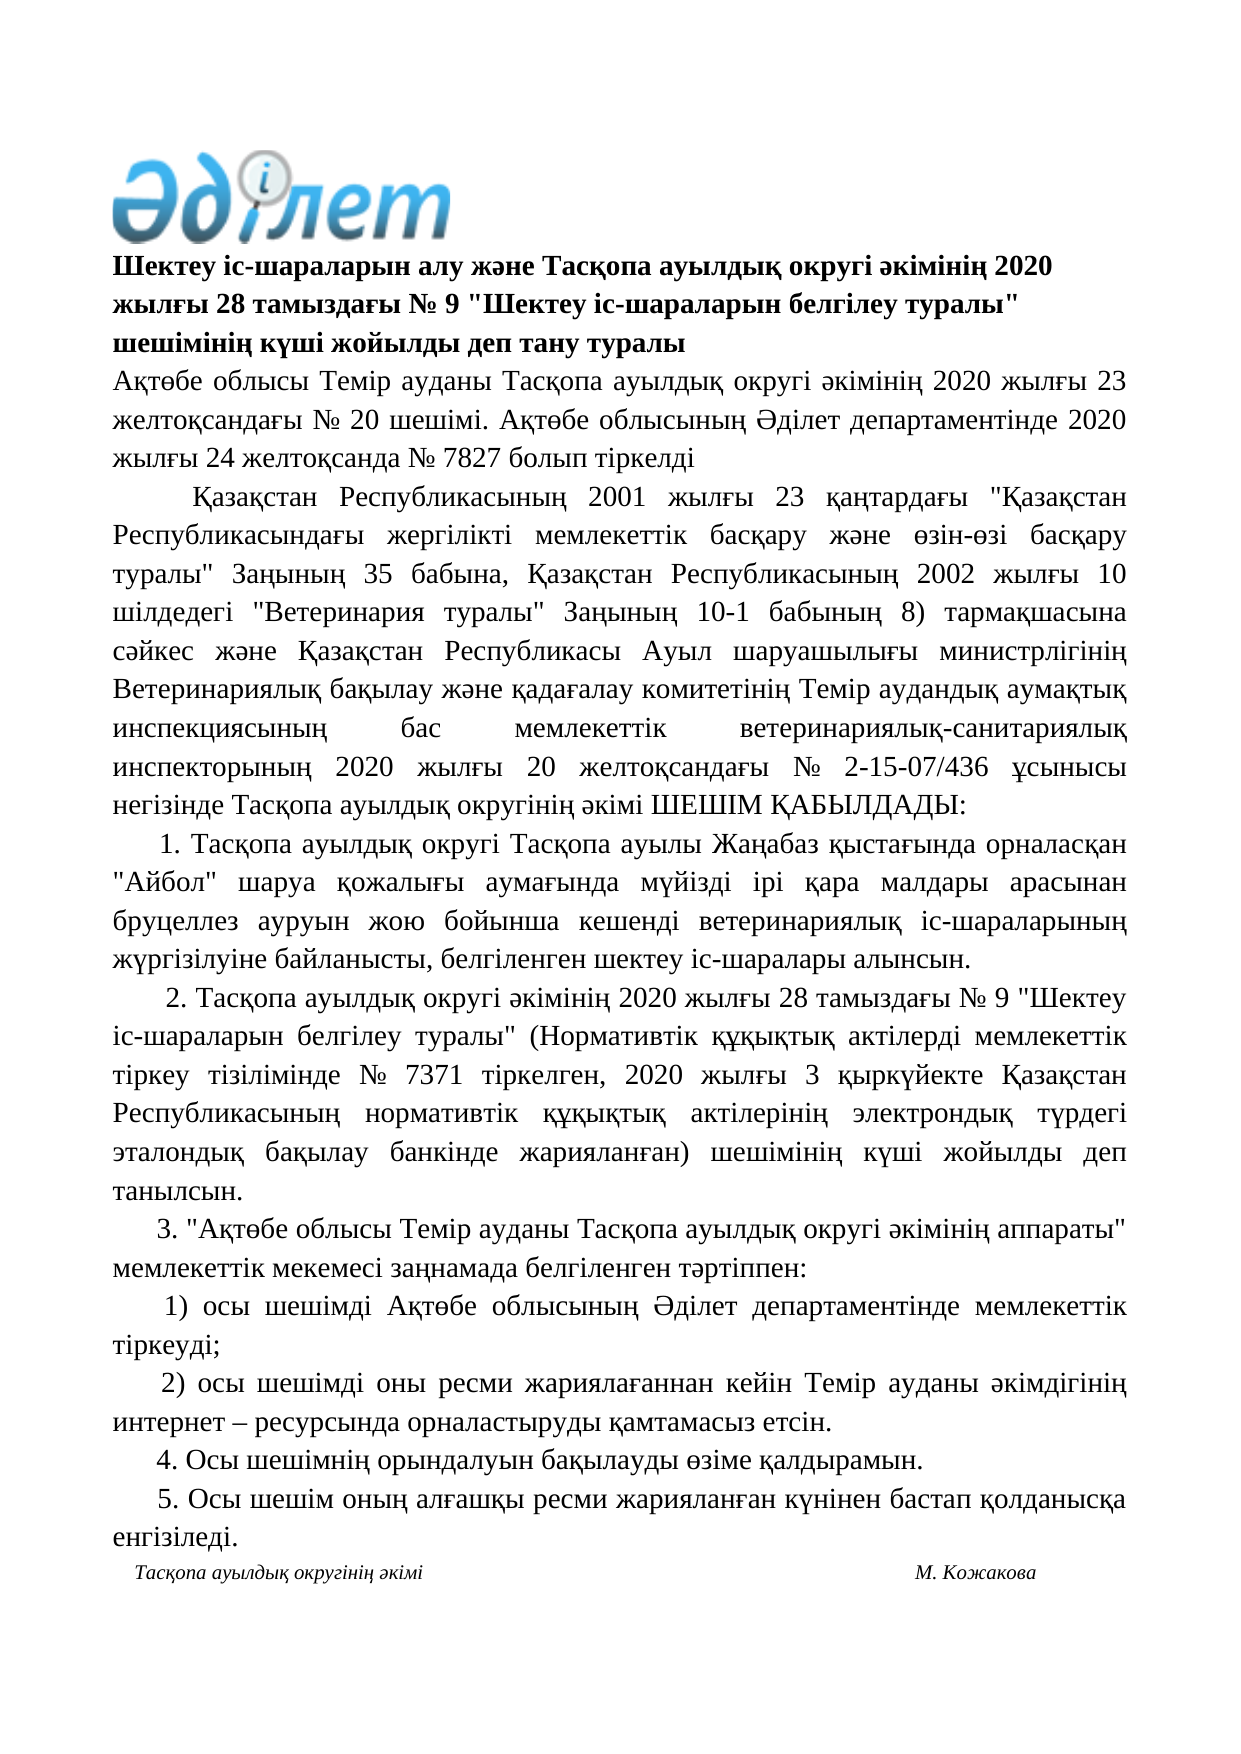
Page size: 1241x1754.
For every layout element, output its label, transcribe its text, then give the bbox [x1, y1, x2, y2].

text 1. Тасқопа ауылдық округі Тасқопа ауылы Жаңабаз қыстағында орналасқан "Айбол" шаруа қожалығы аумағында мүйізді ірі қара малдары арасынан бруцеллез ауруын жою бойынша кешенді ветеринариялық іс-шараларының жүргізілуіне байланысты, белгіленген шектеу іс-шаралары алынсын. [112, 826, 1128, 975]
text 5. Осы шешім оның алғашқы ресми жарияланған күнінен бастап қолданысқа енгізіледі. [112, 1481, 1128, 1553]
text 1) осы шешімді Ақтөбе облысының Әділет департаментінде мемлекеттік тіркеуді; [112, 1288, 1128, 1360]
table_header М. Кожакова [913, 1558, 1240, 1589]
text 4. Осы шешімнің орындалуын бақылауды өзіме қалдырамын. [112, 1442, 1128, 1476]
table_header Тасқопа ауылдық округінің әкімі [101, 1558, 913, 1589]
text Ақтөбе облысы Темір ауданы Тасқопа ауылдық округі әкімінің 2020 жылғы 23 желтоқсандағы № 20 шешімі. Ақтөбе облысының Әділет департаментінде 2020 жылғы 24 желтоқсанда № 7827 болып тіркелді [112, 363, 1128, 474]
text Қазақстан Республикасының 2001 жылғы 23 қаңтардағы "Қазақстан Республикасындағы жергілікті мемлекеттік басқару және өзін-өзі басқару туралы" Заңының 35 бабына, Қазақстан Республикасының 2002 жылғы 10 шілдедегі "Ветеринария туралы" Заңының 10-1 бабының 8) тармақшасына сәйкес және Қазақстан Республикасы Ауыл шаруашылығы министрлігінің Ветеринариялық бақылау және қадағалау комитетінің Темір аудандық аумақтық инспекциясының бас мемлекеттік ветеринариялық-санитариялық инспекторының 2020 жылғы 20 желтоқсандағы № 2-15-07/436 ұсынысы негізінде Тасқопа ауылдық округінің әкімі ШЕШІМ ҚАБЫЛДАДЫ: [112, 479, 1128, 821]
text 2) осы шешімді оны ресми жариялағаннан кейін Темір ауданы әкімдігінің интернет – ресурсында орналастыруды қамтамасыз етсін. [112, 1365, 1128, 1437]
text 2. Тасқопа ауылдық округі әкімінің 2020 жылғы 28 тамыздағы № 9 "Шектеу іс-шараларын белгілеу туралы" (Нормативтік құқықтық актілерді мемлекеттік тіркеу тізілімінде № 7371 тіркелген, 2020 жылғы 3 қыркүйекте Қазақстан Республикасының нормативтік құқықтық актілерінің электрондық түрдегі эталондық бақылау банкінде жарияланған) шешімінің күші жойылды деп танылсын. [112, 980, 1128, 1206]
picture [112, 150, 451, 244]
text 3. "Ақтөбе облысы Темір ауданы Тасқопа ауылдық округі әкімінің аппараты" мемлекеттік мекемесі заңнамада белгіленген тәртіппен: [112, 1211, 1128, 1283]
text Шектеу іс-шараларын алу және Тасқопа ауылдық округі әкімінің 2020 жылғы 28 тамыздағы № 9 "Шектеу іс-шараларын белгілеу туралы" шешімінің күші жойылды деп тану туралы [112, 248, 1128, 358]
